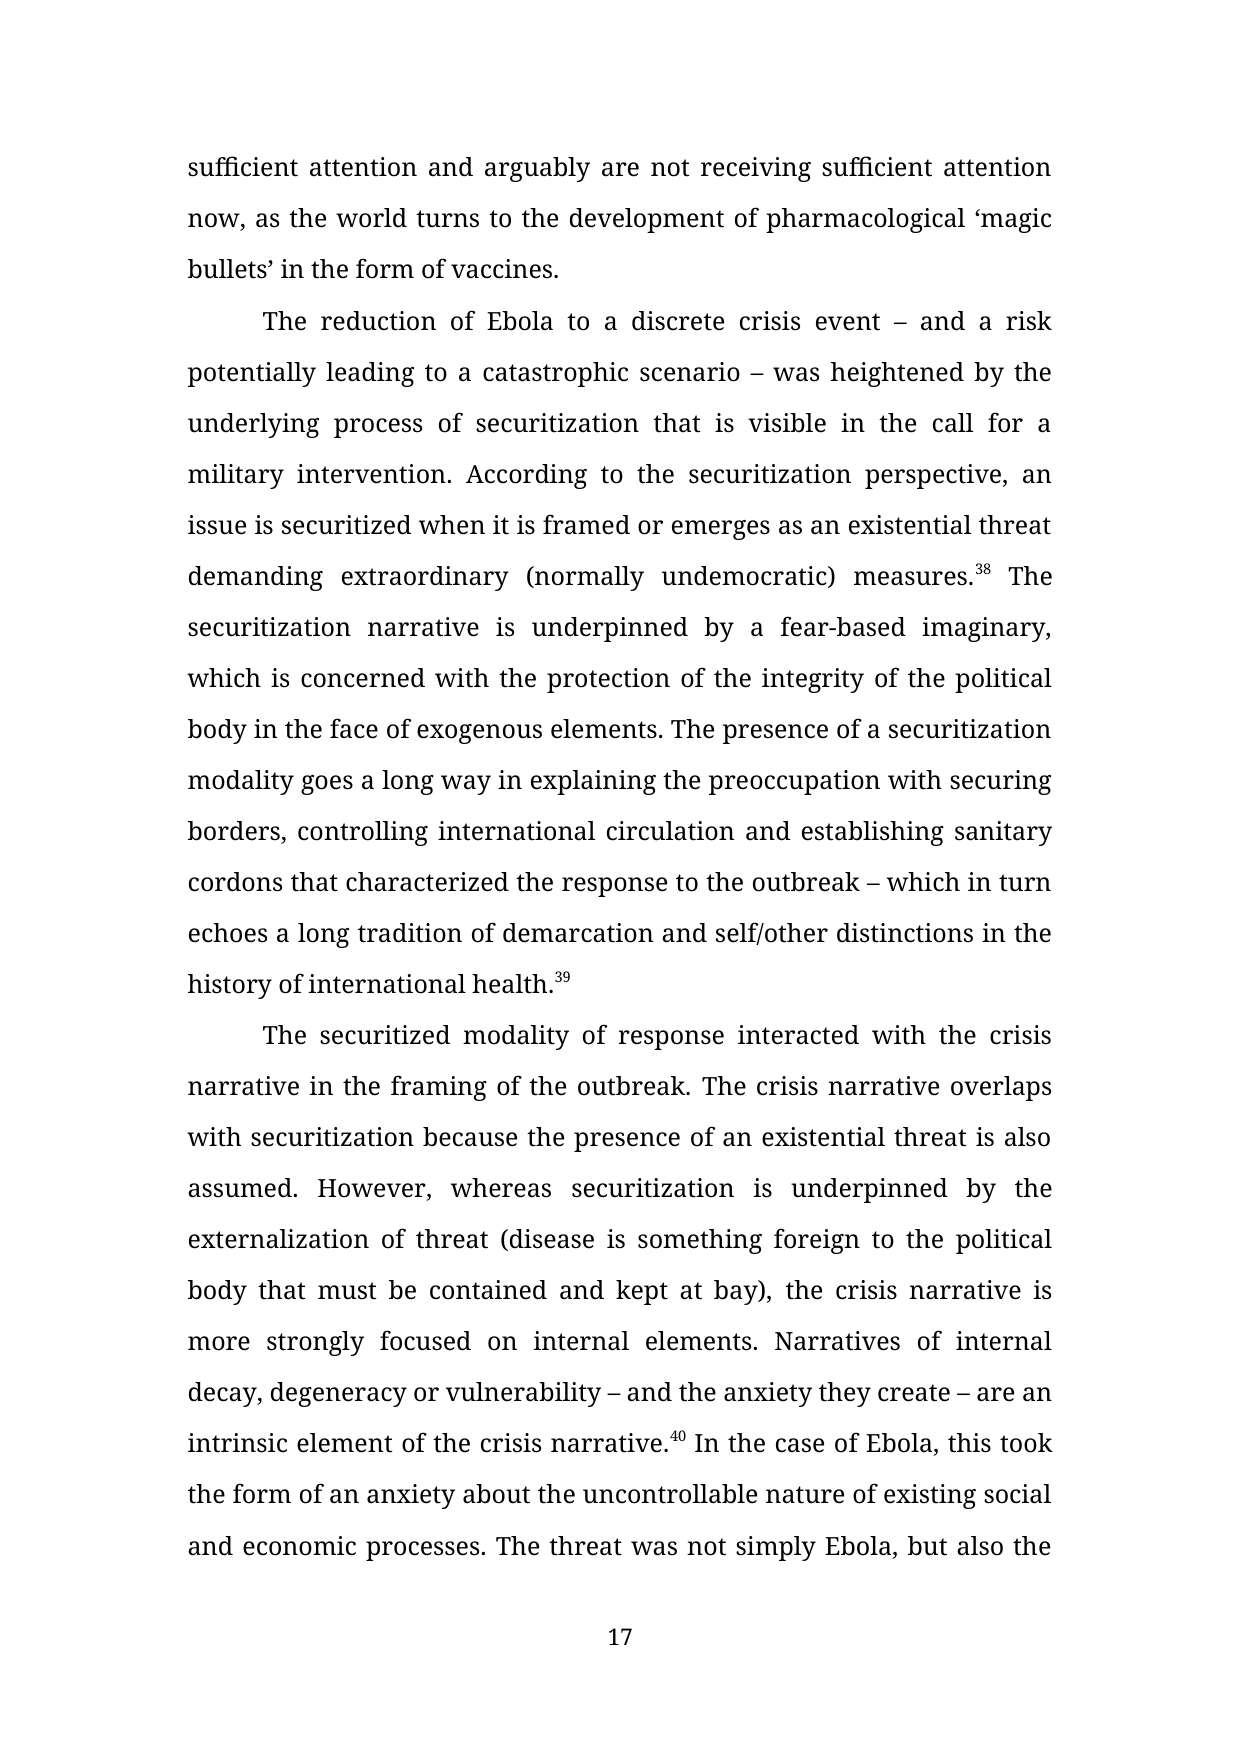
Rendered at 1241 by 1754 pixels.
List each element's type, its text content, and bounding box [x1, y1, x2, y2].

text The reduction of Ebola to a discrete crisis event – and a risk potentially leading to a catastrophic scenario – was heightened by the underlying process of securitization that is visible in the call for a military intervention. According to the securitization perspective, an issue is securitized when it is framed or emerges as an existential threat demanding extraordinary (normally undemocratic) measures. The securitization narrative is underpinned by a fear-based imaginary, which is concerned with the protection of the integrity of the political body in the face of exogenous elements. The presence of a securitization modality goes a long way in explaining the preoccupation with securing borders, controlling international circulation and establishing sanitary cordons that characterized the response to the outbreak – which in turn echoes a long tradition of demarcation and self/other distinctions in the history of international health. [187, 303, 1053, 1001]
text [187, 150, 1053, 286]
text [187, 1018, 1053, 1562]
